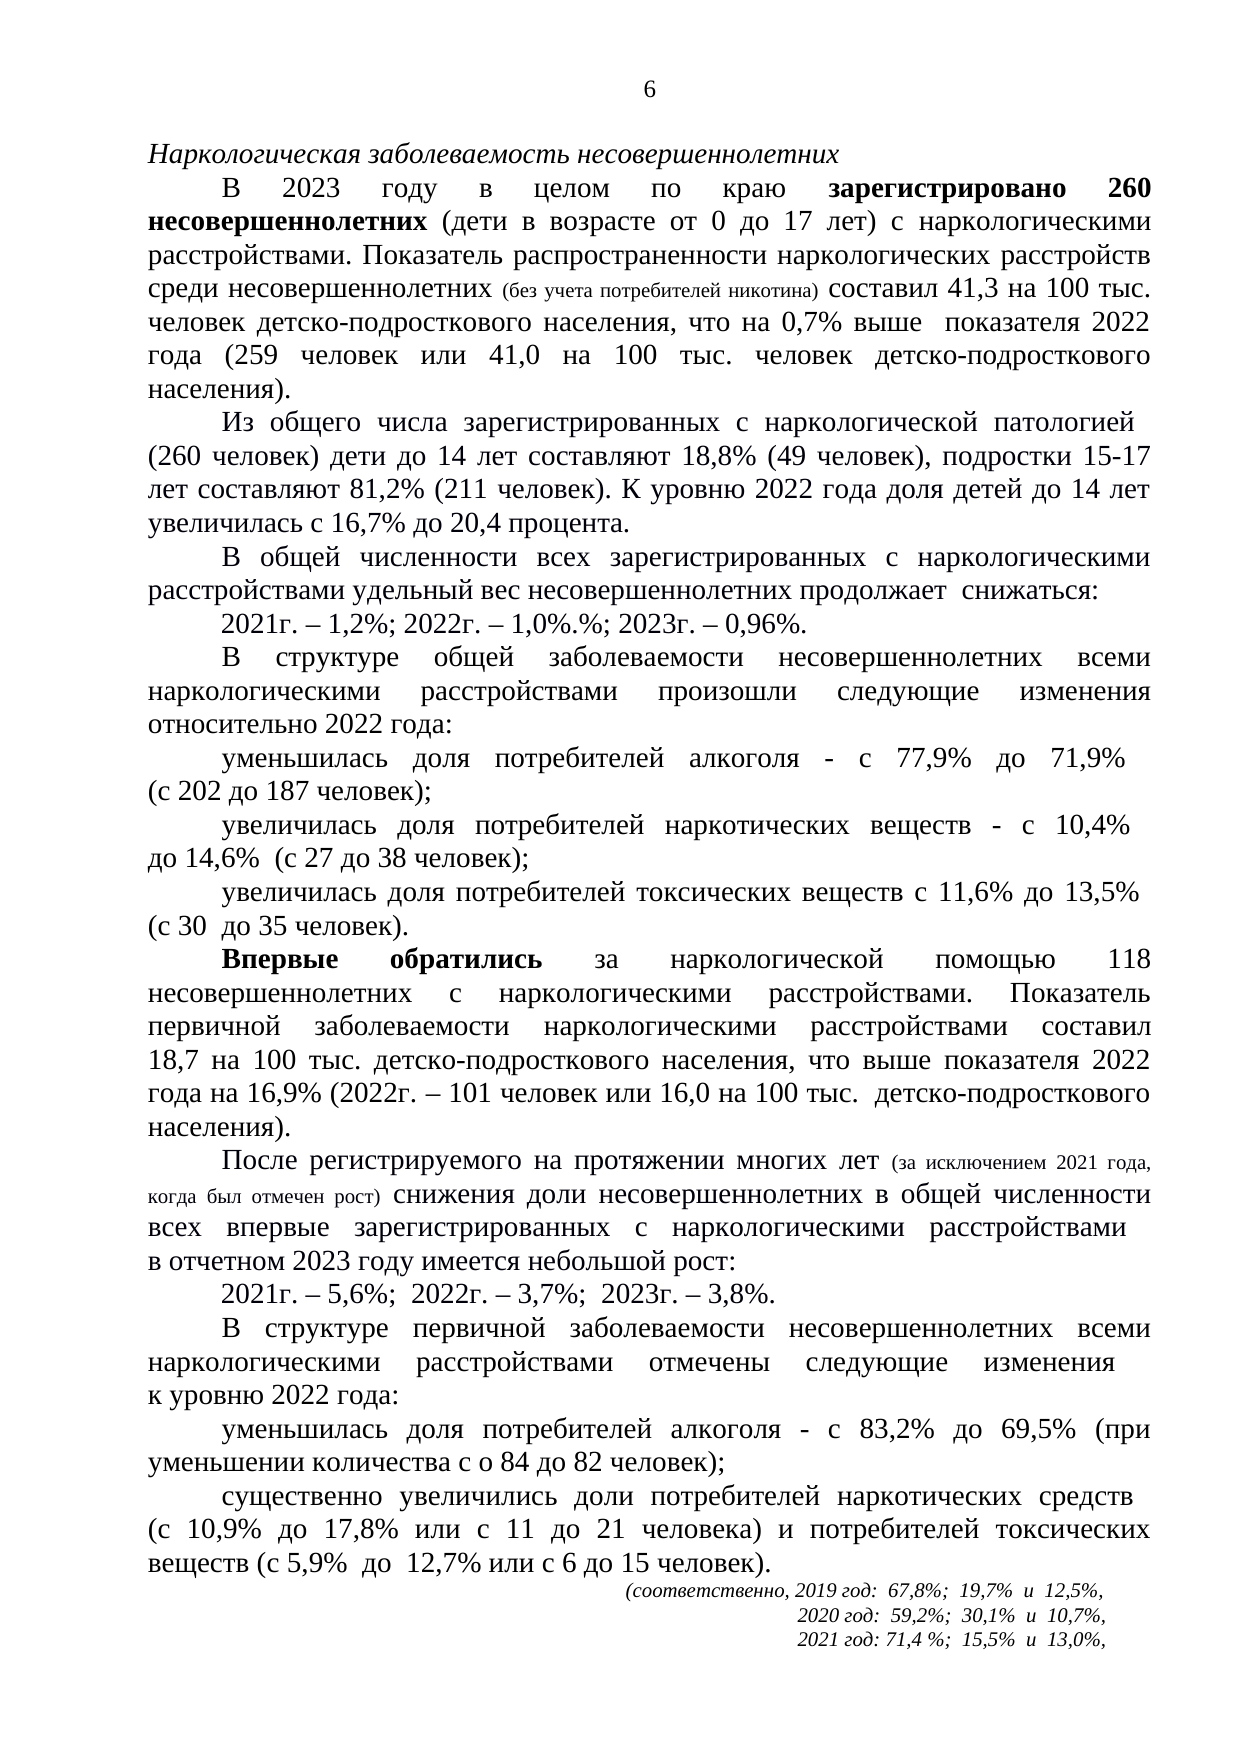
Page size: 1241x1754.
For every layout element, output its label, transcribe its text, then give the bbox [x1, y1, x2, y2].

text существенно увеличились доли потребителей наркотических средств (с 10,9% до 17,8% или с 11 до 21 человека) и потребителей токсических веществ (с 5,9% до 12,7% или с 6 до 15 человек). [148, 1478, 1152, 1578]
text Наркологическая заболеваемость несовершеннолетних [148, 136, 1152, 170]
text уменьшилась доля потребителей алкоголя - с 83,2% до 69,5% (при уменьшении количества с о 84 до 82 человек); [148, 1411, 1152, 1478]
text В 2023 году в целом по краю зарегистрировано 260 несовершеннолетних (дети в возрасте от 0 до 17 лет) с наркологическими расстройствами. Показатель распространенности наркологических расстройств среди несовершеннолетних (без учета потребителей никотина) составил 41,3 на 100 тыс. человек детско-подросткового населения, что на 0,7% выше показателя 2022 года (259 человек или 41,0 на 100 тыс. человек детско-подросткового населения). [148, 170, 1152, 404]
text После регистрируемого на протяжении многих лет (за исключением 2021 года, когда был отмечен рост) снижения доли несовершеннолетних в общей численности всех впервые зарегистрированных с наркологическими расстройствами в отчетном 2023 году имеется небольшой рост: [148, 1142, 1152, 1277]
text В структуре первичной заболеваемости несовершеннолетних всеми наркологическими расстройствами отмечены следующие изменения к уровню 2022 года: [148, 1310, 1152, 1411]
text увеличилась доля потребителей токсических веществ с 11,6% до 13,5% (с 30 до 35 человек). [148, 874, 1152, 941]
text Из общего числа зарегистрированных с наркологической патологией (260 человек) дети до 14 лет составляют 18,8% (49 человек), подростки 15-17 лет составляют 81,2% (211 человек). К уровню 2022 года доля детей до 14 лет увеличилась с 16,7% до 20,4 процента. [148, 404, 1152, 539]
text уменьшилась доля потребителей алкоголя - с 77,9% до 71,9% (с 202 до 187 человек); [148, 740, 1152, 807]
text 2021г. – 5,6%; 2022г. – 3,7%; 2023г. – 3,8%. [148, 1277, 1152, 1310]
text увеличилась доля потребителей наркотических веществ - с 10,4% до 14,6% (с 27 до 38 человек); [148, 807, 1152, 874]
text 2020 год: 59,2%; 30,1% и 10,7%, [516, 1602, 1152, 1627]
text В структуре общей заболеваемости несовершеннолетних всеми наркологическими расстройствами произошли следующие изменения относительно 2022 года: [148, 639, 1152, 740]
text Впервые обратились за наркологической помощью 118 несовершеннолетних с наркологическими расстройствами. Показатель первичной заболеваемости наркологическими расстройствами составил 18,7 на 100 тыс. детско-подросткового населения, что выше показателя 2022 года на 16,9% (2022г. – 101 человек или 16,0 на 100 тыс. детско-подросткового населения). [148, 941, 1152, 1142]
text В общей численности всех зарегистрированных с наркологическими расстройствами удельный вес несовершеннолетних продолжает снижаться: [148, 539, 1152, 606]
text 2021 год: 71,4 %; 15,5% и 13,0%, [516, 1627, 1152, 1651]
text (соответственно, 2019 год: 67,8%; 19,7% и 12,5%, [516, 1578, 1152, 1602]
text 2021г. – 1,2%; 2022г. – 1,0%.%; 2023г. – 0,96%. [148, 606, 1152, 639]
